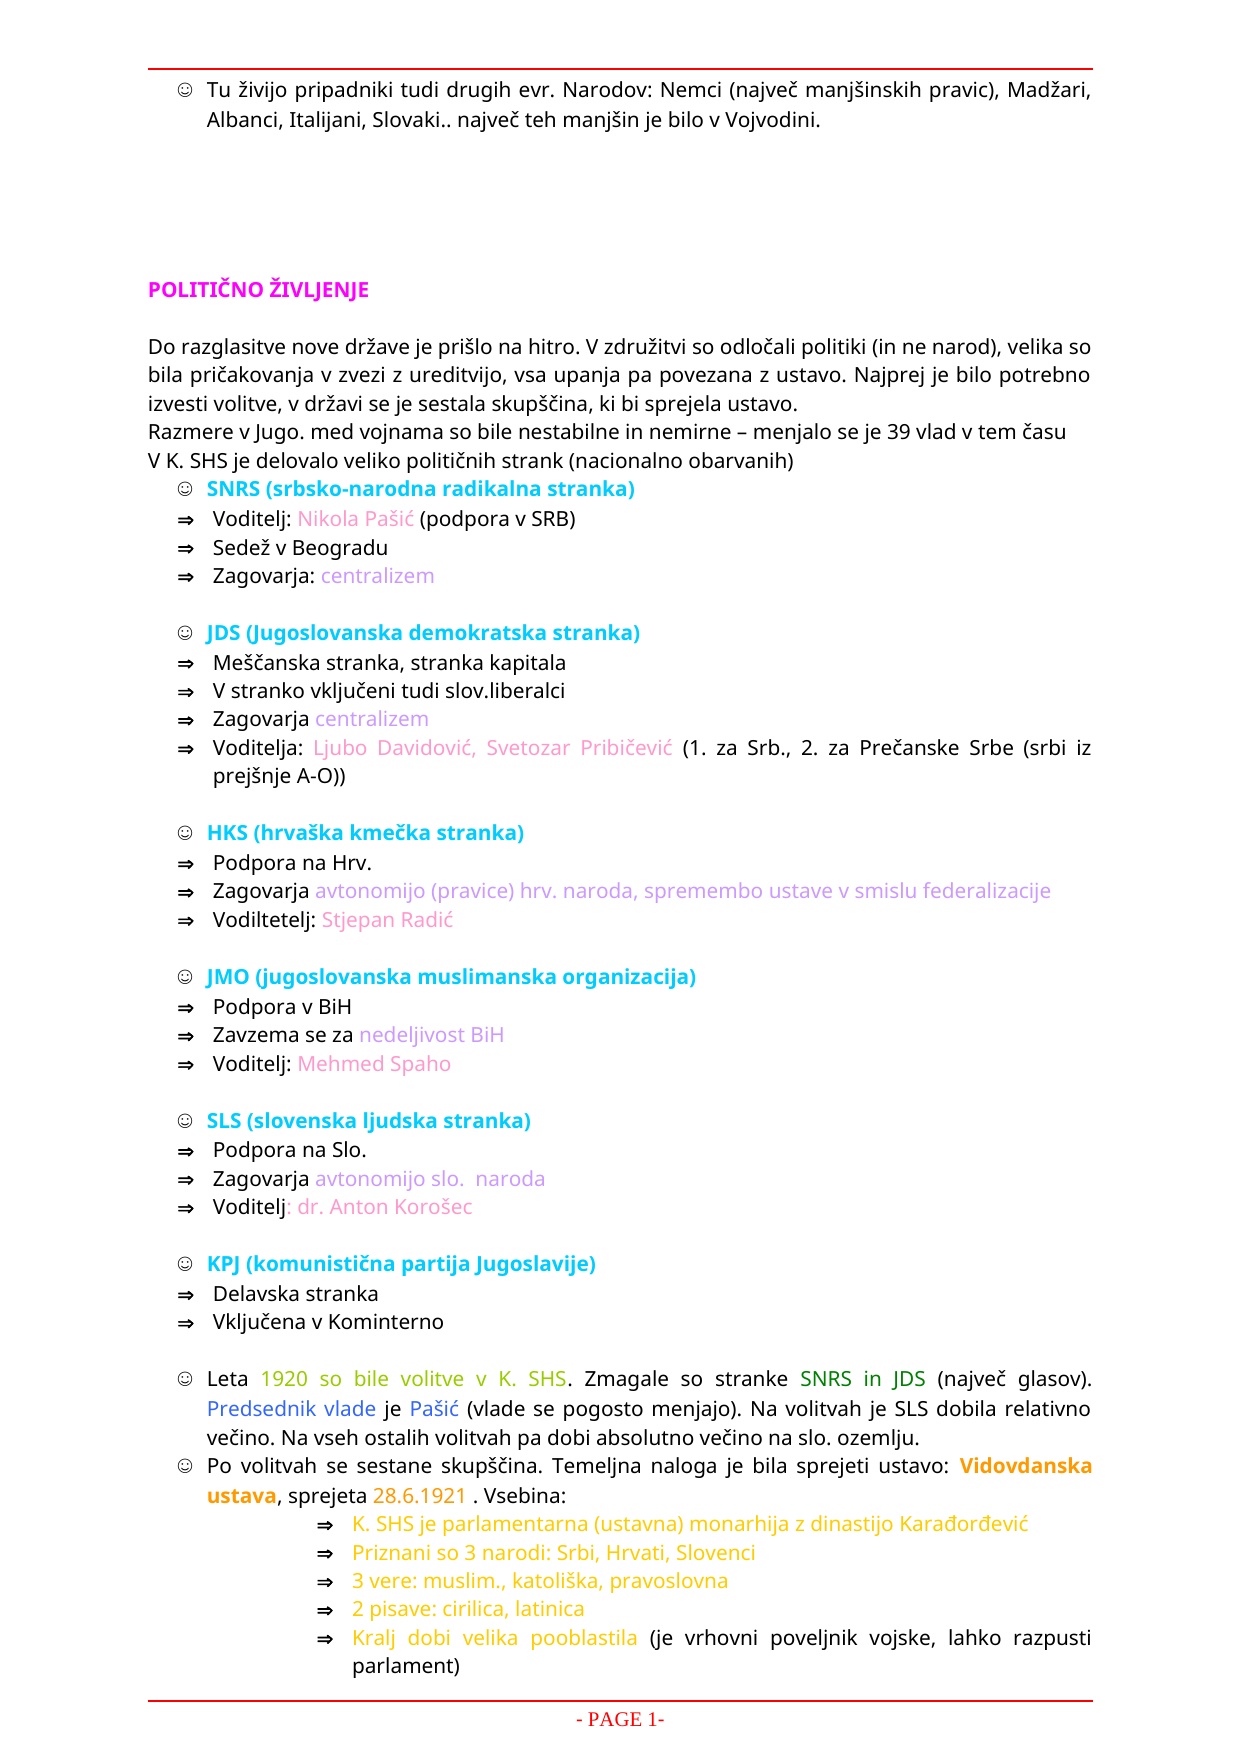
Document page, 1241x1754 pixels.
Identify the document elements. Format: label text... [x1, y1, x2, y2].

list Voditelj: Nikola Pašić (podpora v SRB) [177, 504, 1093, 533]
list HKS (hrvaška kmečka stranka) [177, 818, 1093, 848]
list Zagovarja avtonomijo slo. naroda [177, 1164, 1093, 1192]
text V K. SHS je delovalo veliko političnih strank (nacionalno obarvanih) [148, 446, 1093, 474]
list Voditelj: dr. Anton Korošec [177, 1192, 1093, 1221]
list Podpora na Hrv. [177, 848, 1093, 877]
list Zagovarja: centralizem [177, 561, 1093, 589]
list Sedež v Beogradu [177, 533, 1093, 561]
list Po volitvah se sestane skupščina. Temeljna naloga je bila sprejeti ustavo: Vidovdanska ustava, sprejeta 28.6.1921 . Vsebina: [177, 1451, 1093, 1509]
list KPJ (komunistična partija Jugoslavije) [177, 1249, 1093, 1279]
list SLS (slovenska ljudska stranka) [177, 1106, 1093, 1136]
list SNRS (srbsko-narodna radikalna stranka) [177, 474, 1093, 504]
list K. SHS je parlamentarna (ustavna) monarhija z dinastijo Karađorđević [316, 1509, 1093, 1538]
list Podpora na Slo. [177, 1136, 1093, 1164]
list Zagovarja avtonomijo (pravice) hrv. naroda, spremembo ustave v smislu federalizacije [177, 877, 1093, 905]
list Vključena v Kominterno [177, 1307, 1093, 1336]
list Zavzema se za nedeljivost BiH [177, 1020, 1093, 1049]
list Delavska stranka [177, 1279, 1093, 1307]
list Voditelj: Mehmed Spaho [177, 1049, 1093, 1077]
list Kralj dobi velika pooblastila (je vrhovni poveljnik vojske, lahko razpusti parlament) [316, 1623, 1093, 1680]
list JMO (jugoslovanska muslimanska organizacija) [177, 962, 1093, 992]
list Voditelja: Ljubo Davidović, Svetozar Pribičević (1. za Srb., 2. za Prečanske Srbe (srbi iz prejšnje A-O)) [177, 733, 1093, 790]
list Leta 1920 so bile volitve v K. SHS. Zmagale so stranke SNRS in JDS (največ glasov). Predsednik vlade je Pašić (vlade se pogosto menjajo). Na volitvah je SLS dobila relativno večino. Na vseh ostalih volitvah pa dobi absolutno večino na slo. ozemlju. [177, 1364, 1093, 1451]
list Vodiltetelj: Stjepan Radić [177, 905, 1093, 933]
text POLITIČNO ŽIVLJENJE [148, 275, 1093, 304]
list Zagovarja centralizem [177, 704, 1093, 733]
list Priznani so 3 narodi: Srbi, Hrvati, Slovenci [316, 1538, 1093, 1566]
list 2 pisave: cirilica, latinica [316, 1594, 1093, 1623]
list 3 vere: muslim., katoliška, pravoslovna [316, 1566, 1093, 1594]
list Tu živijo pripadniki tudi drugih evr. Narodov: Nemci (največ manjšinskih pravic), Madžari, Albanci, Italijani, Slovaki.. največ teh manjšin je bilo v Vojvodini. [177, 75, 1093, 133]
list V stranko vključeni tudi slov.liberalci [177, 676, 1093, 704]
list JDS (Jugoslovanska demokratska stranka) [177, 618, 1093, 648]
list Meščanska stranka, stranka kapitala [177, 648, 1093, 676]
text Razmere v Jugo. med vojnama so bile nestabilne in nemirne – menjalo se je 39 vlad v tem času [148, 417, 1093, 446]
list Podpora v BiH [177, 992, 1093, 1020]
text Do razglasitve nove države je prišlo na hitro. V združitvi so odločali politiki (in ne narod), velika so bila pričakovanja v zvezi z ureditvijo, vsa upanja pa povezana z ustavo. Najprej je bilo potrebno izvesti volitve, v državi se je sestala skupščina, ki bi sprejela ustavo. [148, 332, 1093, 417]
